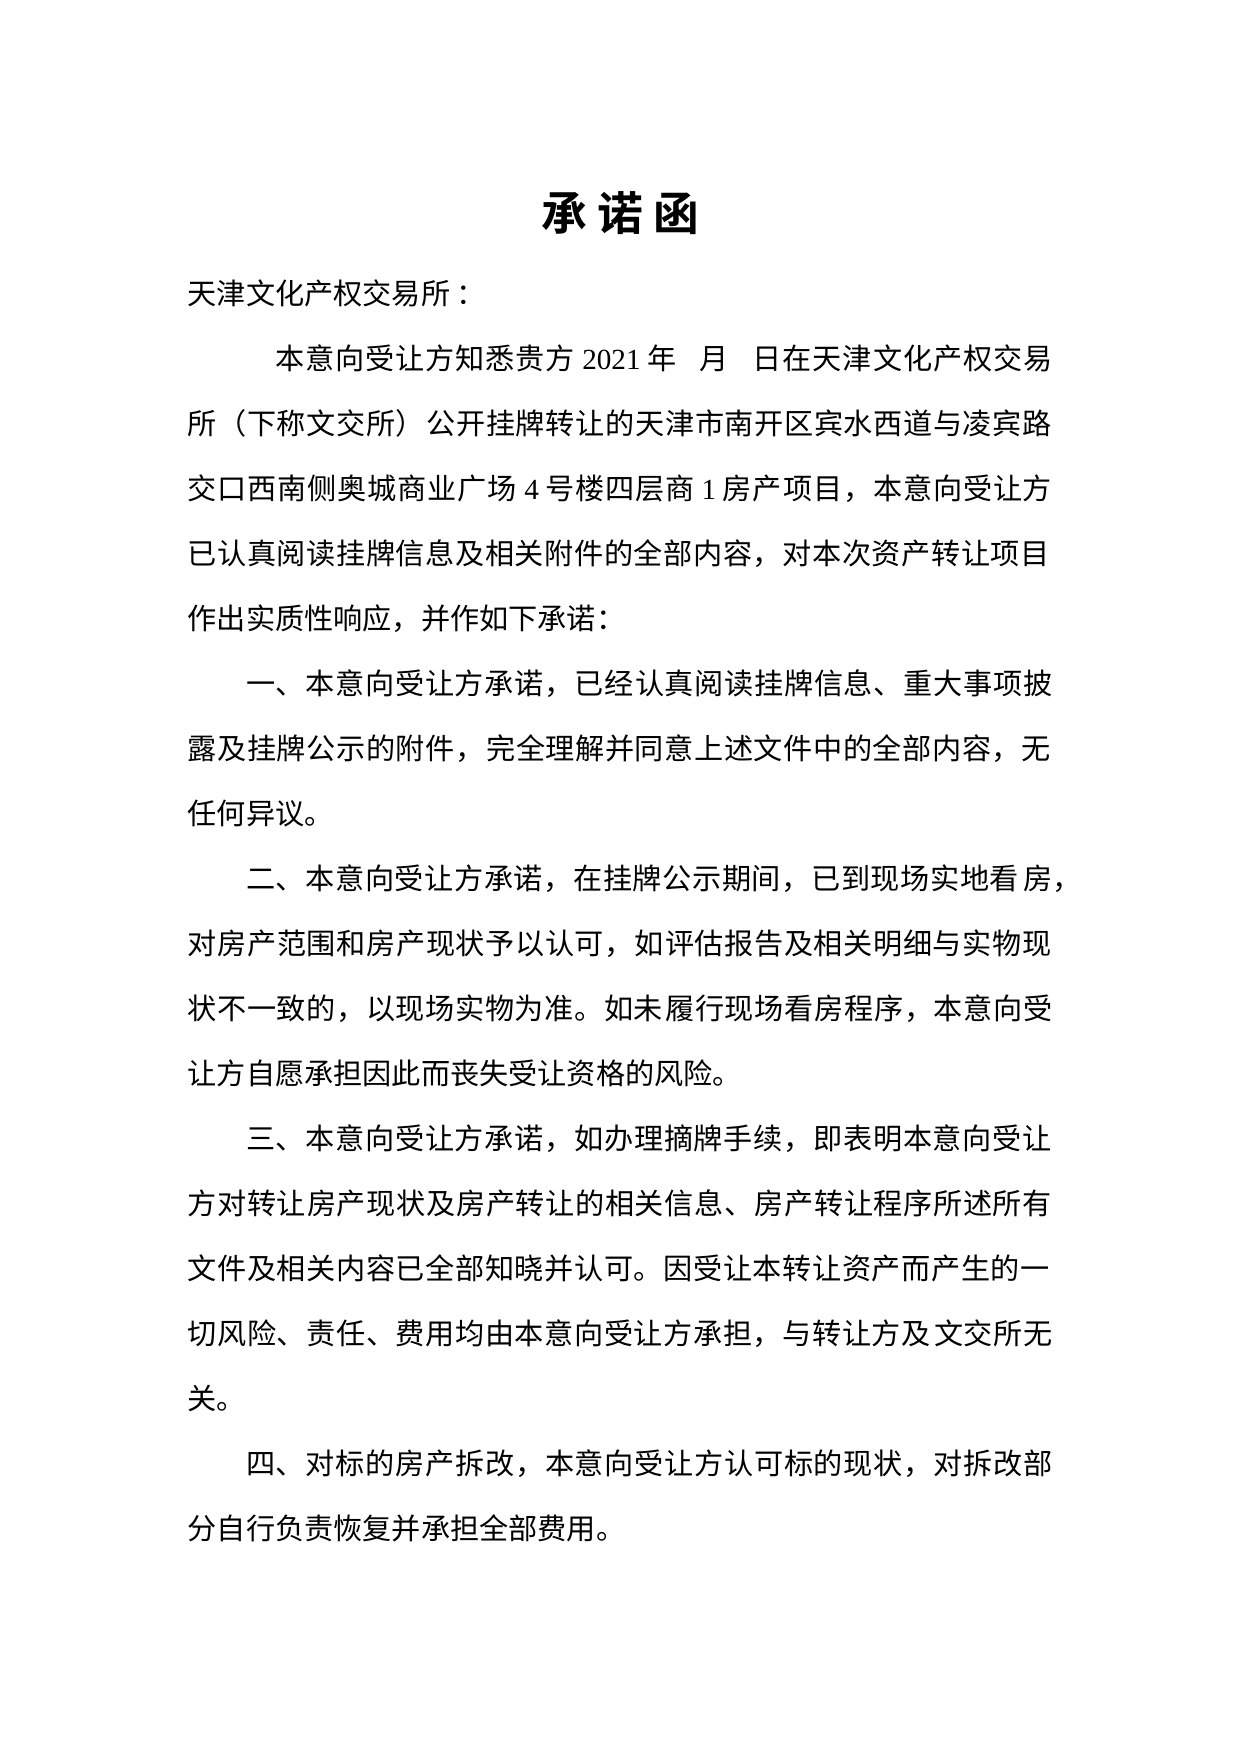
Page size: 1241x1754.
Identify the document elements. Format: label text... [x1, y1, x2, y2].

text 本意向受让方知悉贵方2021年 月 日在天津文化产权交易所（下称文交所）公开挂牌转让的天津市南开区宾水西道与凌宾路交口西南侧奥城商业广场4号楼四层商1房产项目，本意向受让方已认真阅读挂牌信息及相关附件的全部内容，对本次资产转让项目作出实质性响应，并作如下承诺： [187, 324, 1053, 649]
text 二、本意向受让方承诺，在挂牌公示期间，已到现场实地看房，对房产范围和房产现状予以认可，如评估报告及相关明细与实物现状不一致的，以现场实物为准。如未履行现场看房程序，本意向受让方自愿承担因此而丧失受让资格的风险。 [187, 844, 1053, 1104]
text 三、本意向受让方承诺，如办理摘牌手续，即表明本意向受让方对转让房产现状及房产转让的相关信息、房产转让程序所述所有文件及相关内容已全部知晓并认可。因受让本转让资产而产生的一切风险、责任、费用均由本意向受让方承担，与转让方及文交所无关。 [187, 1104, 1053, 1429]
text 一、本意向受让方承诺，已经认真阅读挂牌信息、重大事项披露及挂牌公示的附件，完全理解并同意上述文件中的全部内容，无任何异议。 [187, 649, 1053, 844]
text 四、对标的房产拆改，本意向受让方认可标的现状，对拆改部分自行负责恢复并承担全部费用。 [187, 1429, 1053, 1559]
text 承 诺 函 [187, 162, 1053, 259]
text 天津文化产权交易所 ： [187, 259, 1053, 324]
